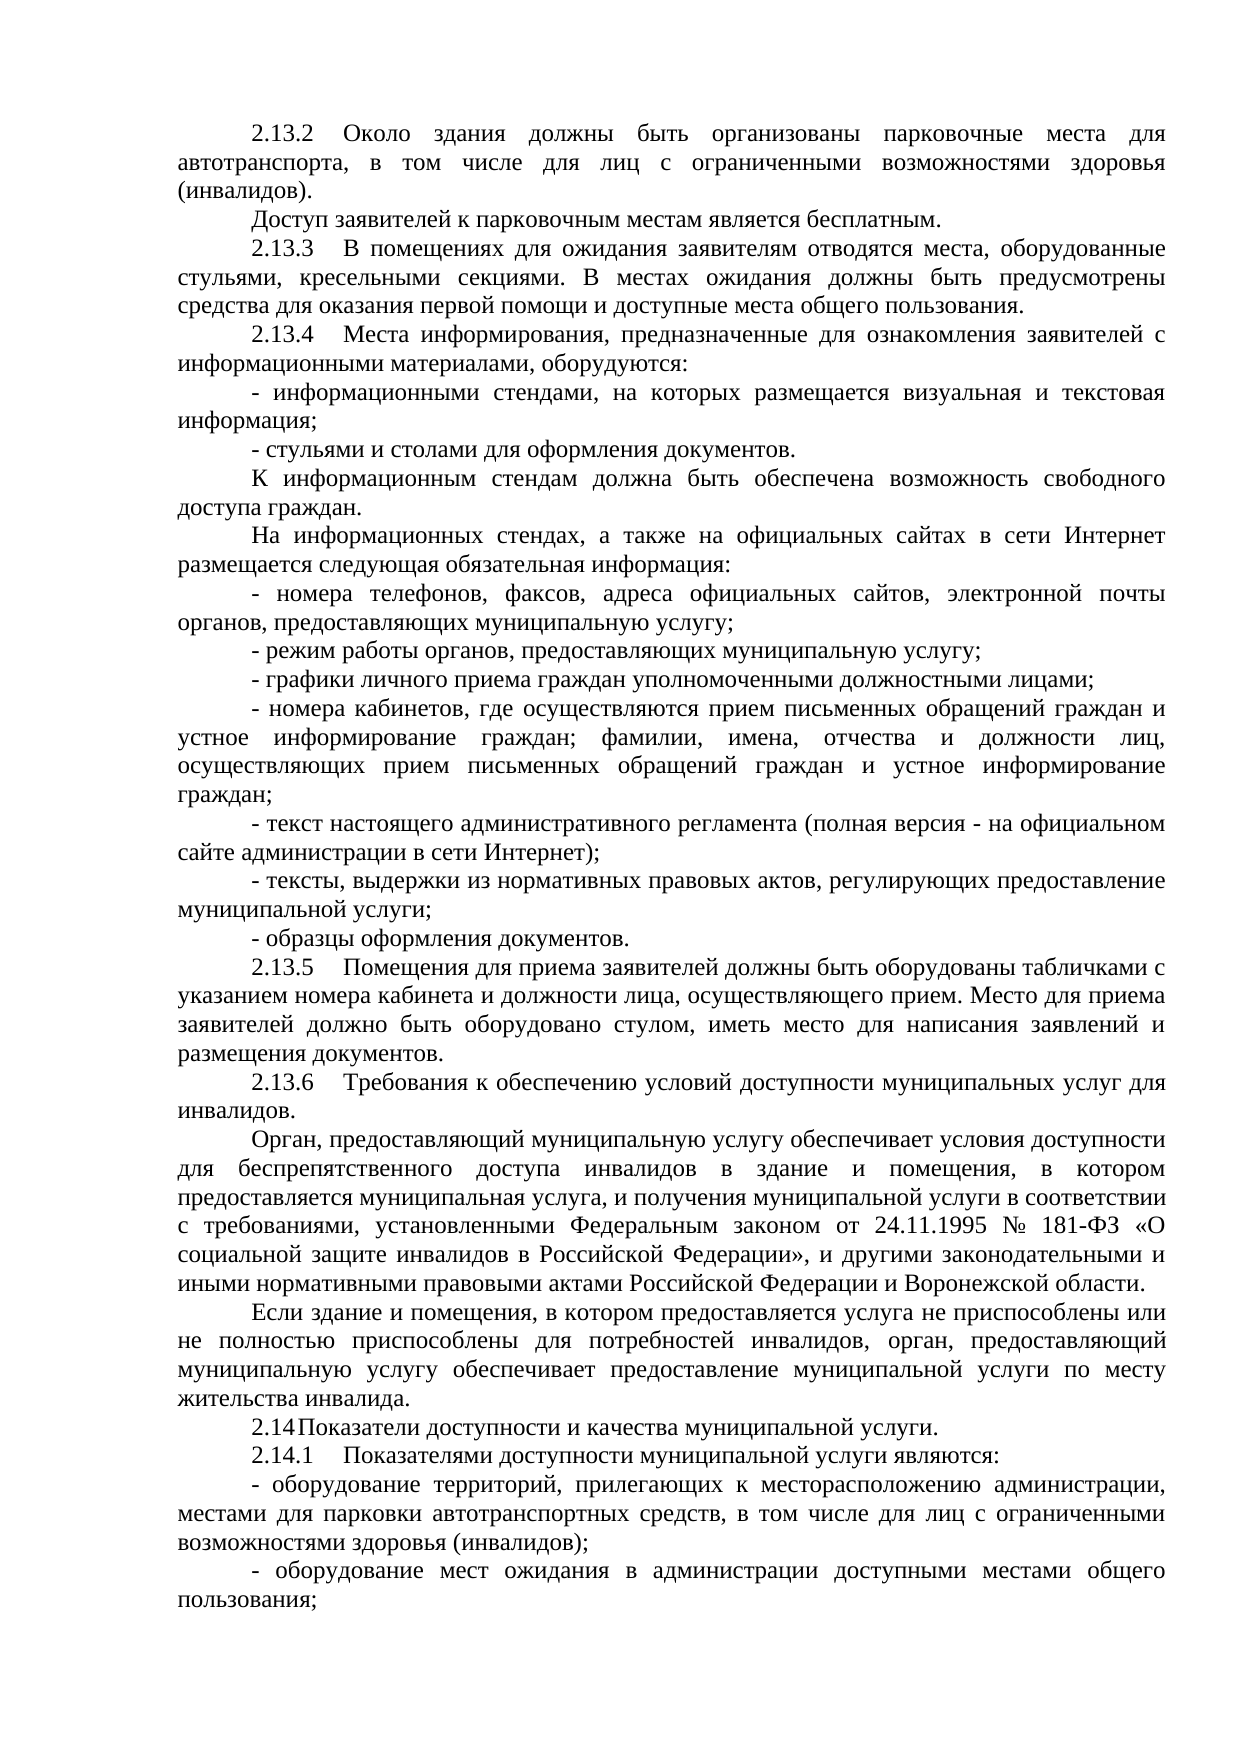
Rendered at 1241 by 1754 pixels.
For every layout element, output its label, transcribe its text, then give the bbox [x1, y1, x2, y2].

text - оборудование мест ожидания в администрации доступными местами общего пользования; [177, 1556, 1167, 1613]
list Помещения для приема заявителей должны быть оборудованы табличками с указанием номера кабинета и должности лица, осуществляющего прием. Место для приема заявителей должно быть оборудовано стулом, иметь место для написания заявлений и размещения документов. [177, 952, 1167, 1067]
text - тексты, выдержки из нормативных правовых актов, регулирующих предоставление муниципальной услуги; [177, 866, 1167, 923]
text - оборудование территорий, прилегающих к месторасположению администрации, местами для парковки автотранспортных средств, в том числе для лиц с ограниченными возможностями здоровья (инвалидов); [177, 1469, 1167, 1556]
list Показателями доступности муниципальной услуги являются: [177, 1441, 1167, 1469]
text - информационными стендами, на которых размещается визуальная и текстовая информация; [177, 377, 1167, 434]
list Места информирования, предназначенные для ознакомления заявителей с информационными материалами, оборудуются: [177, 319, 1167, 377]
list Показатели доступности и качества муниципальной услуги. [177, 1412, 1167, 1441]
list Если здание и помещения, в котором предоставляется услуга не приспособлены или не полностью приспособлены для потребностей инвалидов, орган, предоставляющий муниципальную услугу обеспечивает предоставление муниципальной услуги по месту жительства инвалида. [177, 1297, 1167, 1412]
list В помещениях для ожидания заявителям отводятся места, оборудованные стульями, кресельными секциями. В местах ожидания должны быть предусмотрены средства для оказания первой помощи и доступные места общего пользования. [177, 233, 1167, 319]
text - номера телефонов, факсов, адреса официальных сайтов, электронной почты органов, предоставляющих муниципальную услугу; [177, 578, 1167, 636]
text - графики личного приема граждан уполномоченными должностными лицами; [177, 664, 1167, 693]
text - текст настоящего административного регламента (полная версия - на официальном сайте администрации в сети Интернет); [177, 808, 1167, 866]
text На информационных стендах, а также на официальных сайтах в сети Интернет размещается следующая обязательная информация: [177, 521, 1167, 578]
text - образцы оформления документов. [177, 923, 1167, 952]
list Около здания должны быть организованы парковочные места для автотранспорта, в том числе для лиц с ограниченными возможностями здоровья (инвалидов). [177, 118, 1167, 204]
text Доступ заявителей к парковочным местам является бесплатным. [177, 204, 1167, 233]
text Орган, предоставляющий муниципальную услугу обеспечивает условия доступности для беспрепятственного доступа инвалидов в здание и помещения, в котором предоставляется муниципальная услуга, и получения муниципальной услуги в соответствии с требованиями, установленными Федеральным законом от 24.11.1995 № 181-ФЗ «О социальной защите инвалидов в Российской Федерации», и другими законодательными и иными нормативными правовыми актами Российской Федерации и Воронежской области. [177, 1124, 1167, 1297]
list Требования к обеспечению условий доступности муниципальных услуг для инвалидов. [177, 1067, 1167, 1124]
text - номера кабинетов, где осуществляются прием письменных обращений граждан и устное информирование граждан; фамилии, имена, отчества и должности лиц, осуществляющих прием письменных обращений граждан и устное информирование граждан; [177, 693, 1167, 808]
text К информационным стендам должна быть обеспечена возможность свободного доступа граждан. [177, 463, 1167, 521]
text - стульями и столами для оформления документов. [177, 434, 1167, 463]
text - режим работы органов, предоставляющих муниципальную услугу; [177, 636, 1167, 664]
